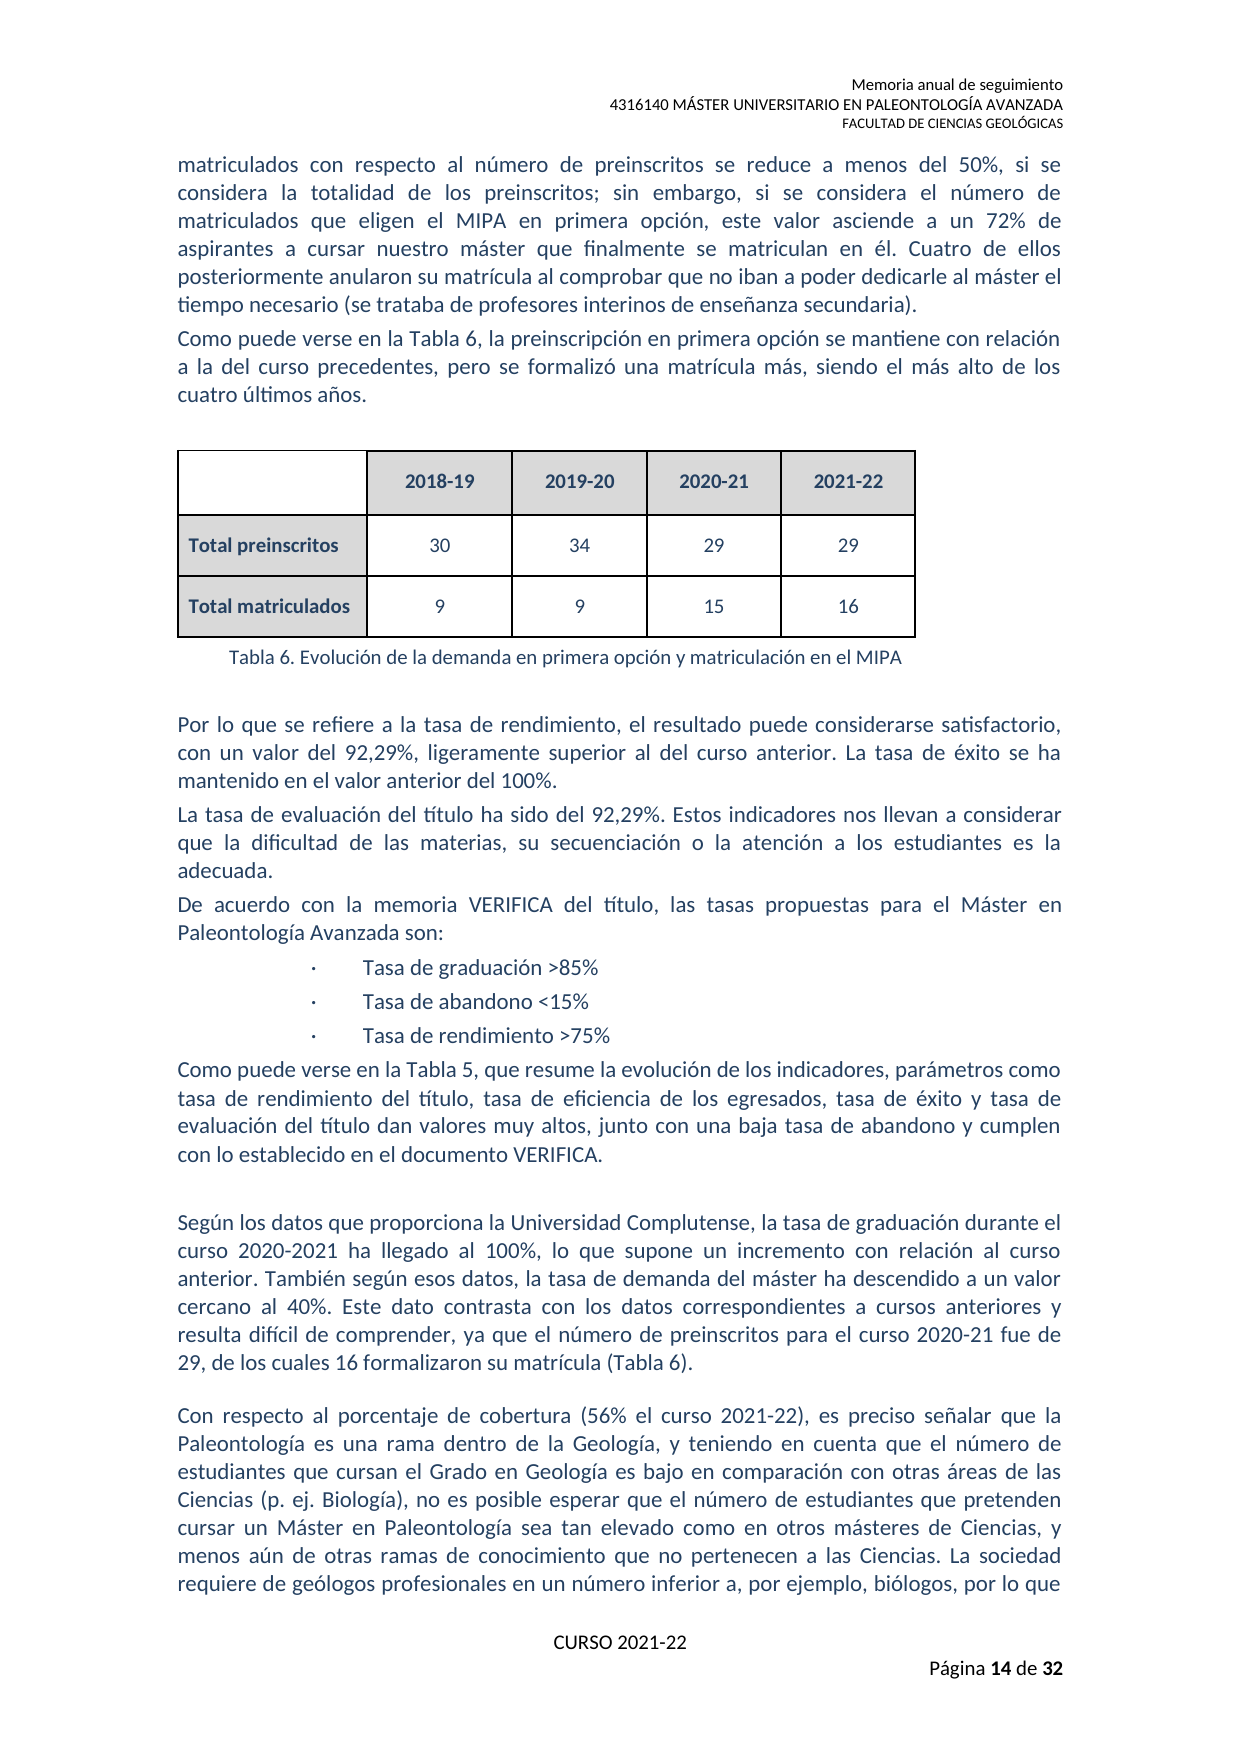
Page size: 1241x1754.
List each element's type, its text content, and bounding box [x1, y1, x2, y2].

text Tabla 6. Evolución de la demanda en primera opción y matriculación en el MIPA [177, 644, 1063, 669]
text Como puede verse en la Tabla 5, que resume la evolución de los indicadores, parámetros como tasa de rendimiento del título, tasa de eficiencia de los egresados, tasa de éxito y tasa de evaluación del título dan valores muy altos, junto con una baja tasa de abandono y cumplen con lo establecido en el documento VERIFICA. [177, 1056, 1063, 1168]
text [177, 1401, 1063, 1597]
text · Tasa de graduación >85% [311, 953, 1063, 981]
text · Tasa de abandono <15% [311, 987, 1063, 1015]
text La tasa de evaluación del título ha sido del 92,29%. Estos indicadores nos llevan a considerar que la dificultad de las materias, su secuenciación o la atención a los estudiantes es la adecuada. [177, 800, 1063, 884]
table_header 2018-19 [368, 452, 511, 514]
table_header 2021-22 [782, 452, 914, 514]
table_cell 30 [368, 516, 511, 575]
table_cell 9 [513, 577, 646, 636]
text Por lo que se refiere a la tasa de rendimiento, el resultado puede considerarse satisfactorio, con un valor del 92,29%, ligeramente superior al del curso anterior. La tasa de éxito se ha mantenido en el valor anterior del 100%. [177, 710, 1063, 794]
table_header 2019-20 [513, 452, 646, 514]
table_cell 29 [648, 516, 780, 575]
text Según los datos que proporciona la Universidad Complutense, la tasa de graduación durante el curso 2020-2021 ha llegado al 100%, lo que supone un incremento con relación al curso anterior. También según esos datos, la tasa de demanda del máster ha descendido a un valor cercano al 40%. Este dato contrasta con los datos correspondientes a cursos anteriores y resulta difícil de comprender, ya que el número de preinscritos para el curso 2020-21 fue de 29, de los cuales 16 formalizaron su matrícula (Tabla 6). [177, 1208, 1063, 1376]
text Como puede verse en la Tabla 6, la preinscripción en primera opción se mantiene con relación a la del curso precedentes, pero se formalizó una matrícula más, siendo el más alto de los cuatro últimos años. [177, 324, 1063, 408]
table_cell 9 [368, 577, 511, 636]
text De acuerdo con la memoria VERIFICA del título, las tasas propuestas para el Máster en Paleontología Avanzada son: [177, 891, 1063, 947]
table_cell Total preinscritos [179, 516, 366, 575]
table_cell Total matriculados [179, 577, 366, 636]
table_cell 34 [513, 516, 646, 575]
table_cell 16 [782, 577, 914, 636]
table_cell 29 [782, 516, 914, 575]
text · Tasa de rendimiento >75% [311, 1021, 1063, 1049]
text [177, 150, 1063, 318]
table_header 2020-21 [648, 452, 780, 514]
table_header [179, 451, 366, 514]
table_cell 15 [648, 577, 780, 636]
